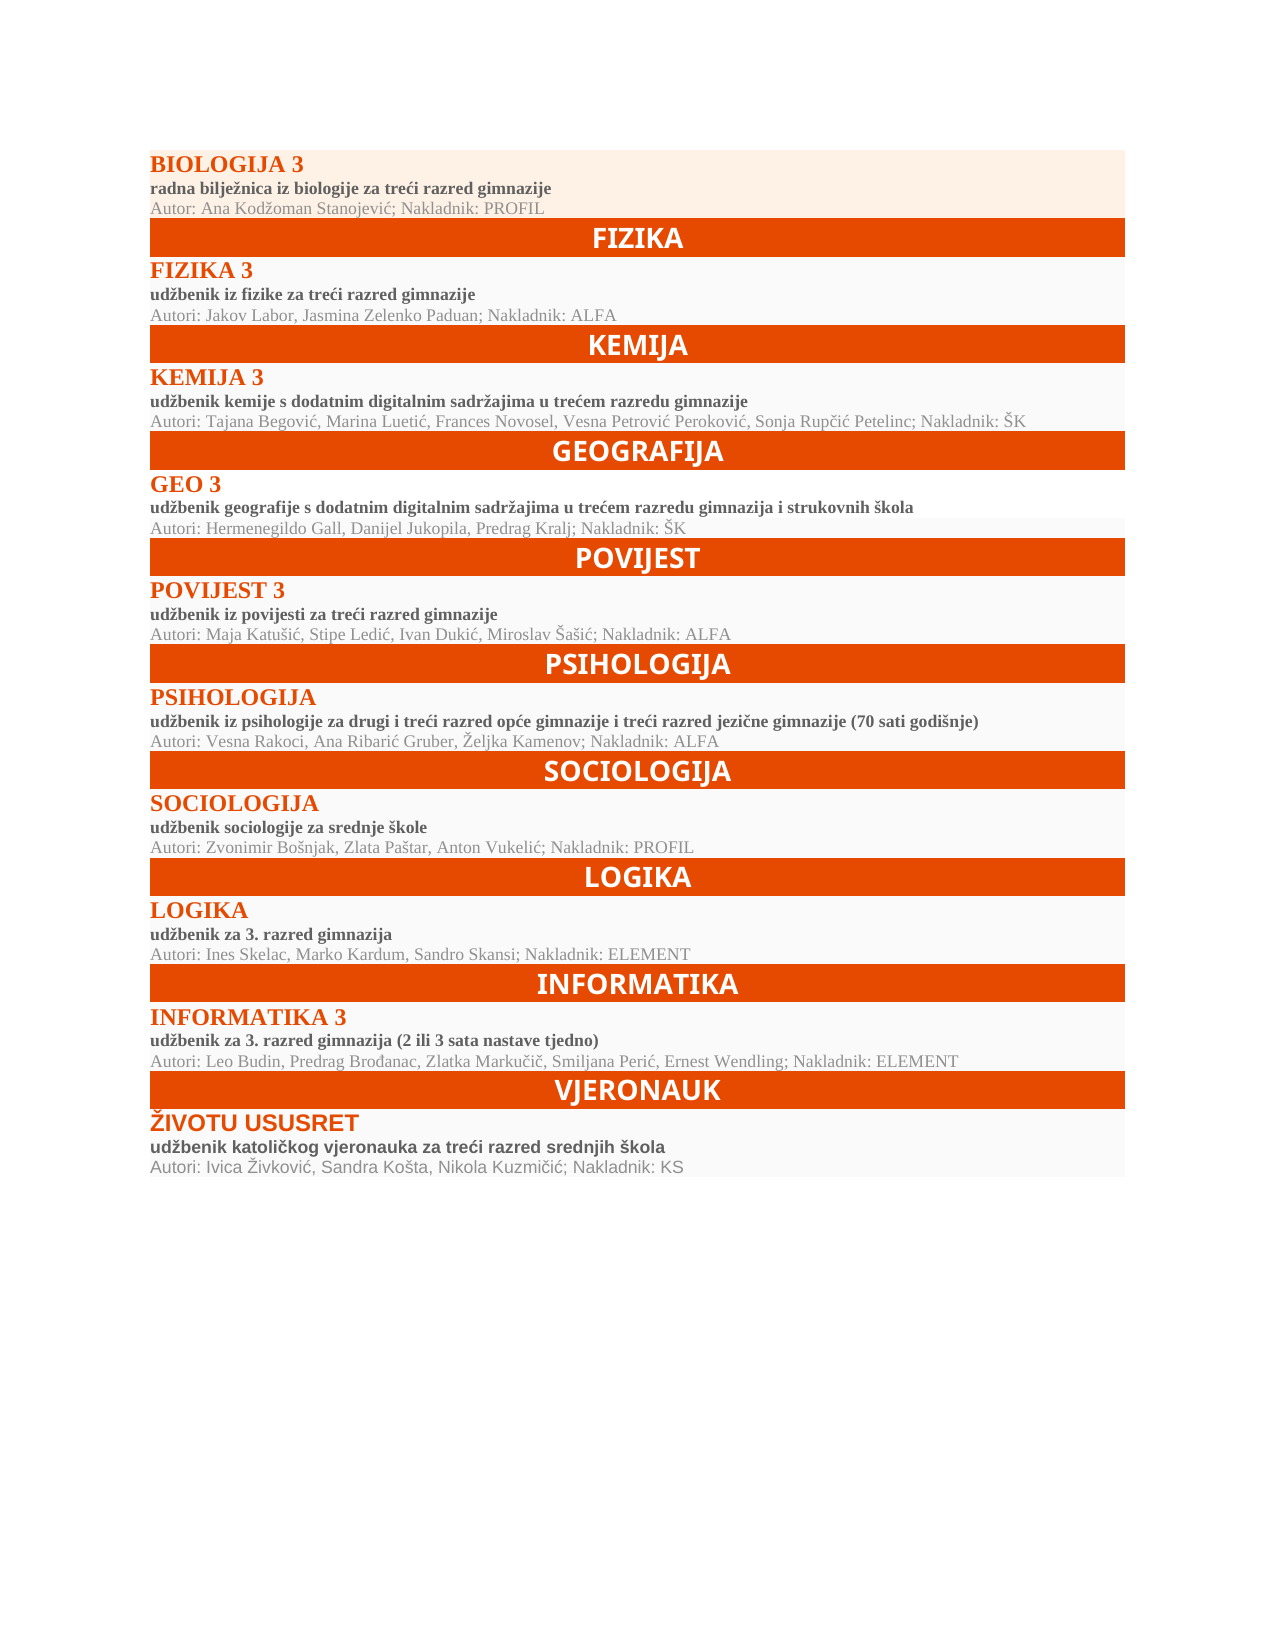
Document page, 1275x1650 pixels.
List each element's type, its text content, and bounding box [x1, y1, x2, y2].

text SOCIOLOGIJA [150, 751, 1125, 789]
text FIZIKA 3 udžbenik iz fizike za treći razred gimnazije [150, 257, 1125, 304]
text Autori: Ivica Živković, Sandra Košta, Nikola Kuzmičić; Nakladnik: KS [150, 1157, 1125, 1177]
text Autori: Jakov Labor, Jasmina Zelenko Paduan; Nakladnik: ALFA [150, 304, 1125, 325]
text FIZIKA [150, 218, 1125, 257]
text Autori: Hermenegildo Gall, Danijel Jukopila, Predrag Kralj; Nakladnik: ŠK [150, 518, 1125, 538]
text PSIHOLOGIJA udžbenik iz psihologije za drugi i treći razred opće gimnazije i treći razred jezične gimnazije (70 sati godišnje) [150, 683, 1125, 731]
text Autori: Zvonimir Bošnjak, Zlata Paštar, Anton Vukelić; Nakladnik: PROFIL [150, 837, 1125, 858]
text Autori: Maja Katušić, Stipe Ledić, Ivan Dukić, Miroslav Šašić; Nakladnik: ALFA [150, 624, 1125, 644]
text INFORMATIKA 3 udžbenik za 3. razred gimnazija (2 ili 3 sata nastave tjedno) [150, 1002, 1125, 1050]
text Autori: Tajana Begović, Marina Luetić, Frances Novosel, Vesna Petrović Peroković, Sonja Rupčić Petelinc; Nakladnik: ŠK [150, 411, 1125, 431]
text GEOGRAFIJA [150, 431, 1125, 470]
text KEMIJA 3 udžbenik kemije s dodatnim digitalnim sadržajima u trećem razredu gimnazije [150, 363, 1125, 411]
text Autori: Vesna Rakoci, Ana Ribarić Gruber, Željka Kamenov; Nakladnik: ALFA [150, 731, 1125, 751]
text Autori: Ines Skelac, Marko Kardum, Sandro Skansi; Nakladnik: ELEMENT [150, 944, 1125, 964]
text Autor: Ana Kodžoman Stanojević; Nakladnik: PROFIL [150, 198, 1125, 218]
text LOGIKA udžbenik za 3. razred gimnazija [150, 896, 1125, 944]
text Autori: Leo Budin, Predrag Brođanac, Zlatka Markučič, Smiljana Perić, Ernest Wendling; Nakladnik: ELEMENT [150, 1050, 1125, 1071]
text POVIJEST [150, 538, 1125, 576]
text POVIJEST 3 udžbenik iz povijesti za treći razred gimnazije [150, 576, 1125, 624]
text BIOLOGIJA 3 radna bilježnica iz biologije za treći razred gimnazije [150, 150, 1125, 198]
text GEO 3 udžbenik geografije s dodatnim digitalnim sadržajima u trećem razredu gimnazija i strukovnih škola [150, 470, 1125, 518]
text INFORMATIKA [150, 964, 1125, 1002]
text VJERONAUK [150, 1071, 1125, 1109]
text KEMIJA [150, 325, 1125, 363]
text PSIHOLOGIJA [150, 644, 1125, 683]
text SOCIOLOGIJA udžbenik sociologije za srednje škole [150, 789, 1125, 837]
text ŽIVOTU USUSRET udžbenik katoličkog vjeronauka za treći razred srednjih škola [150, 1109, 1125, 1157]
text LOGIKA [150, 858, 1125, 896]
